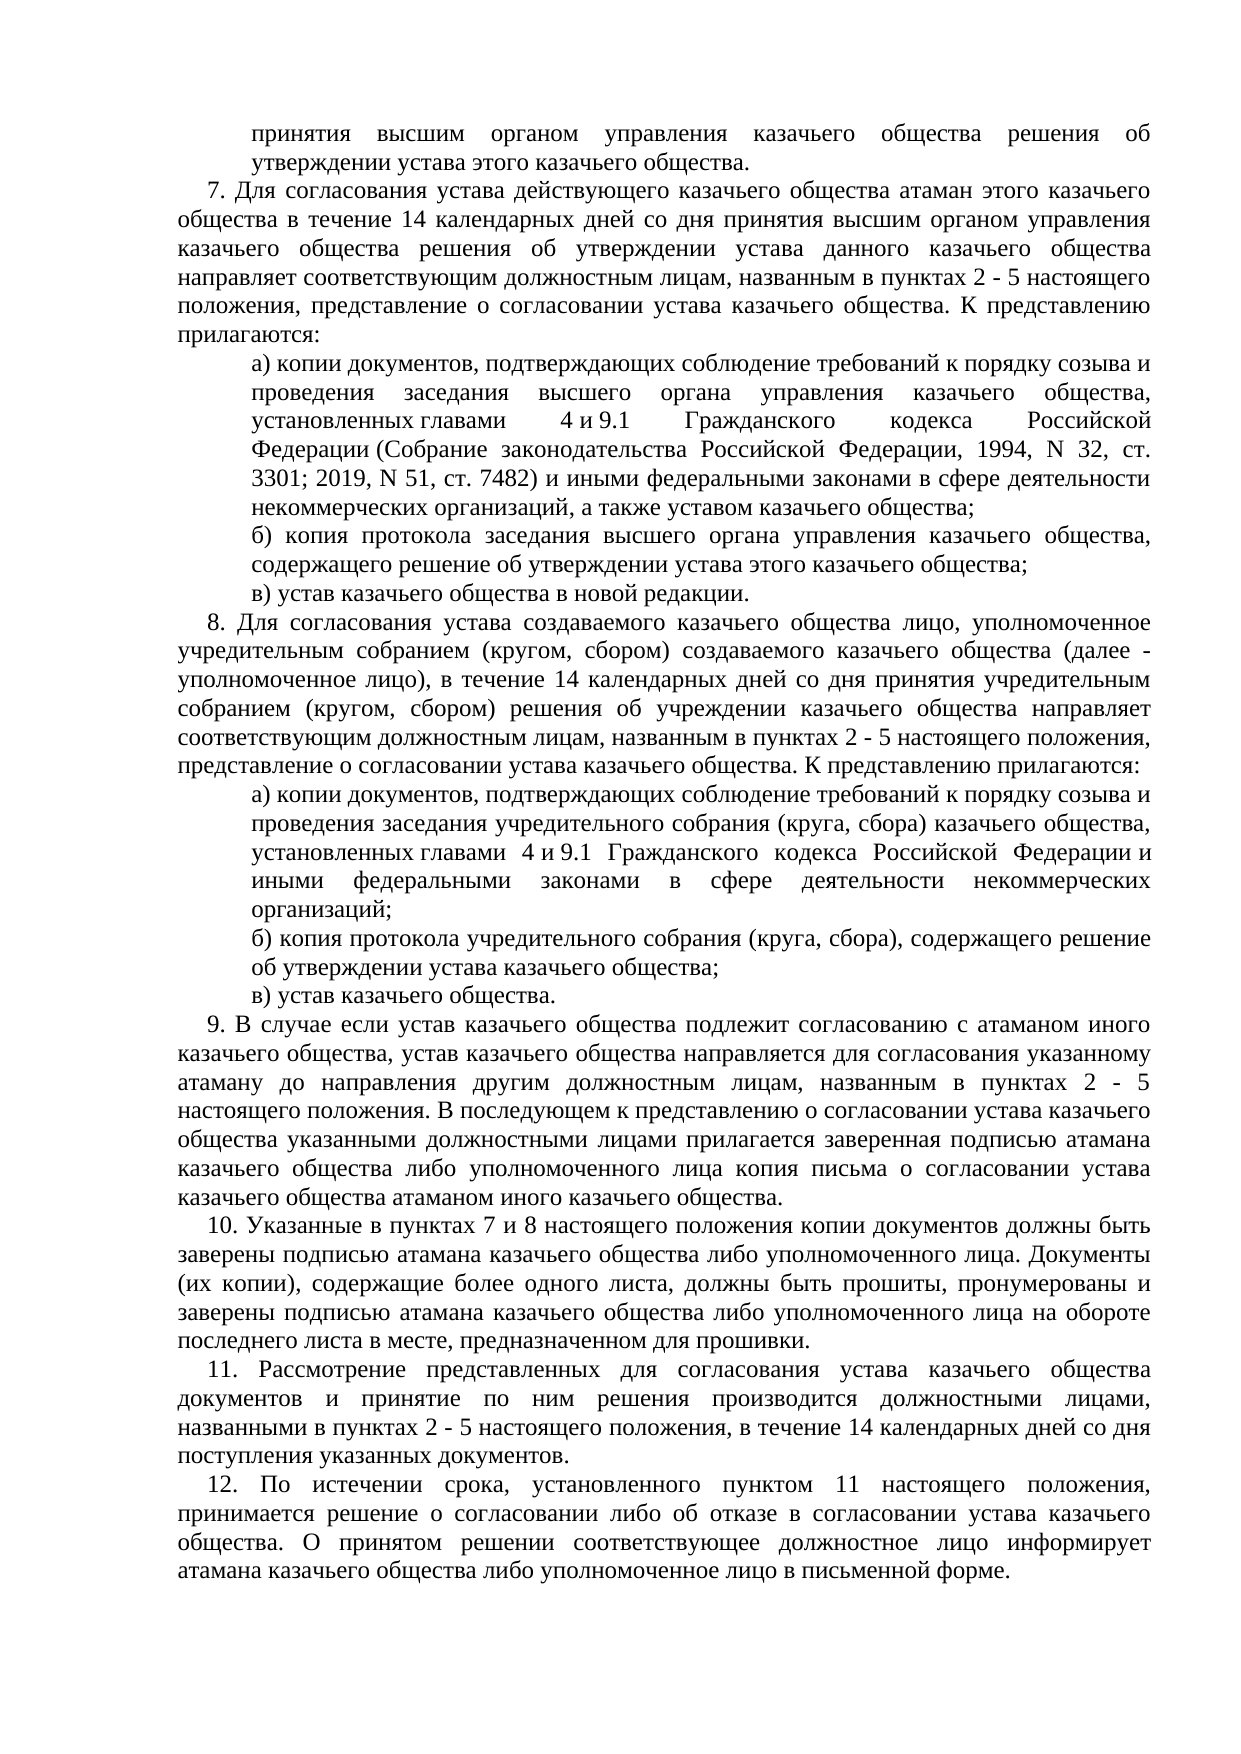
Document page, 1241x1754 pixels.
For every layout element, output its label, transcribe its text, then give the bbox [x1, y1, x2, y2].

text 11. Рассмотрение представленных для согласования устава казачьего общества документов и принятие по ним решения производится должностными лицами, названными в пунктах 2 - 5 настоящего положения, в течение 14 календарных дней со дня поступления указанных документов. [177, 1354, 1152, 1469]
text в) устав казачьего общества в новой редакции. [251, 578, 1152, 607]
text 8. Для согласования устава создаваемого казачьего общества лицо, уполномоченное учредительным собранием (кругом, сбором) создаваемого казачьего общества (далее - уполномоченное лицо), в течение 14 календарных дней со дня принятия учредительным собранием (кругом, сбором) решения об учреждении казачьего общества направляет соответствующим должностным лицам, названным в пунктах 2 - 5 настоящего положения, представление о согласовании устава казачьего общества. К представлению прилагаются: [177, 607, 1152, 779]
text а) копии документов, подтверждающих соблюдение требований к порядку созыва и проведения заседания высшего органа управления казачьего общества, установленных главами 4 и 9.1 Гражданского кодекса Российской Федерации (Собрание законодательства Российской Федерации, 1994, N 32, ст. 3301; 2019, N 51, ст. 7482) и иными федеральными законами в сфере деятельности некоммерческих организаций, а также уставом казачьего общества; [251, 348, 1152, 521]
text принятия высшим органом управления казачьего общества решения об утверждении устава этого казачьего общества. [251, 118, 1152, 176]
text б) копия протокола заседания высшего органа управления казачьего общества, содержащего решение об утверждении устава этого казачьего общества; [251, 521, 1152, 578]
text 12. По истечении срока, установленного пунктом 11 настоящего положения, принимается решение о согласовании либо об отказе в согласовании устава казачьего общества. О принятом решении соответствующее должностное лицо информирует атамана казачьего общества либо уполномоченное лицо в письменной форме. [177, 1469, 1152, 1584]
text в) устав казачьего общества. [251, 981, 1152, 1009]
text 7. Для согласования устава действующего казачьего общества атаман этого казачьего общества в течение 14 календарных дней со дня принятия высшим органом управления казачьего общества решения об утверждении устава данного казачьего общества направляет соответствующим должностным лицам, названным в пунктах 2 - 5 настоящего положения, представление о согласовании устава казачьего общества. К представлению прилагаются: [177, 176, 1152, 348]
text а) копии документов, подтверждающих соблюдение требований к порядку созыва и проведения заседания учредительного собрания (круга, сбора) казачьего общества, установленных главами 4 и 9.1 Гражданского кодекса Российской Федерации и иными федеральными законами в сфере деятельности некоммерческих организаций; [251, 779, 1152, 923]
text б) копия протокола учредительного собрания (круга, сбора), содержащего решение об утверждении устава казачьего общества; [251, 923, 1152, 981]
text 10. Указанные в пунктах 7 и 8 настоящего положения копии документов должны быть заверены подписью атамана казачьего общества либо уполномоченного лица. Документы (их копии), содержащие более одного листа, должны быть прошиты, пронумерованы и заверены подписью атамана казачьего общества либо уполномоченного лица на обороте последнего листа в месте, предназначенном для прошивки. [177, 1211, 1152, 1354]
text 9. В случае если устав казачьего общества подлежит согласованию с атаманом иного казачьего общества, устав казачьего общества направляется для согласования указанному атаману до направления другим должностным лицам, названным в пунктах 2 - 5 настоящего положения. В последующем к представлению о согласовании устава казачьего общества указанными должностными лицами прилагается заверенная подписью атамана казачьего общества либо уполномоченного лица копия письма о согласовании устава казачьего общества атаманом иного казачьего общества. [177, 1009, 1152, 1211]
